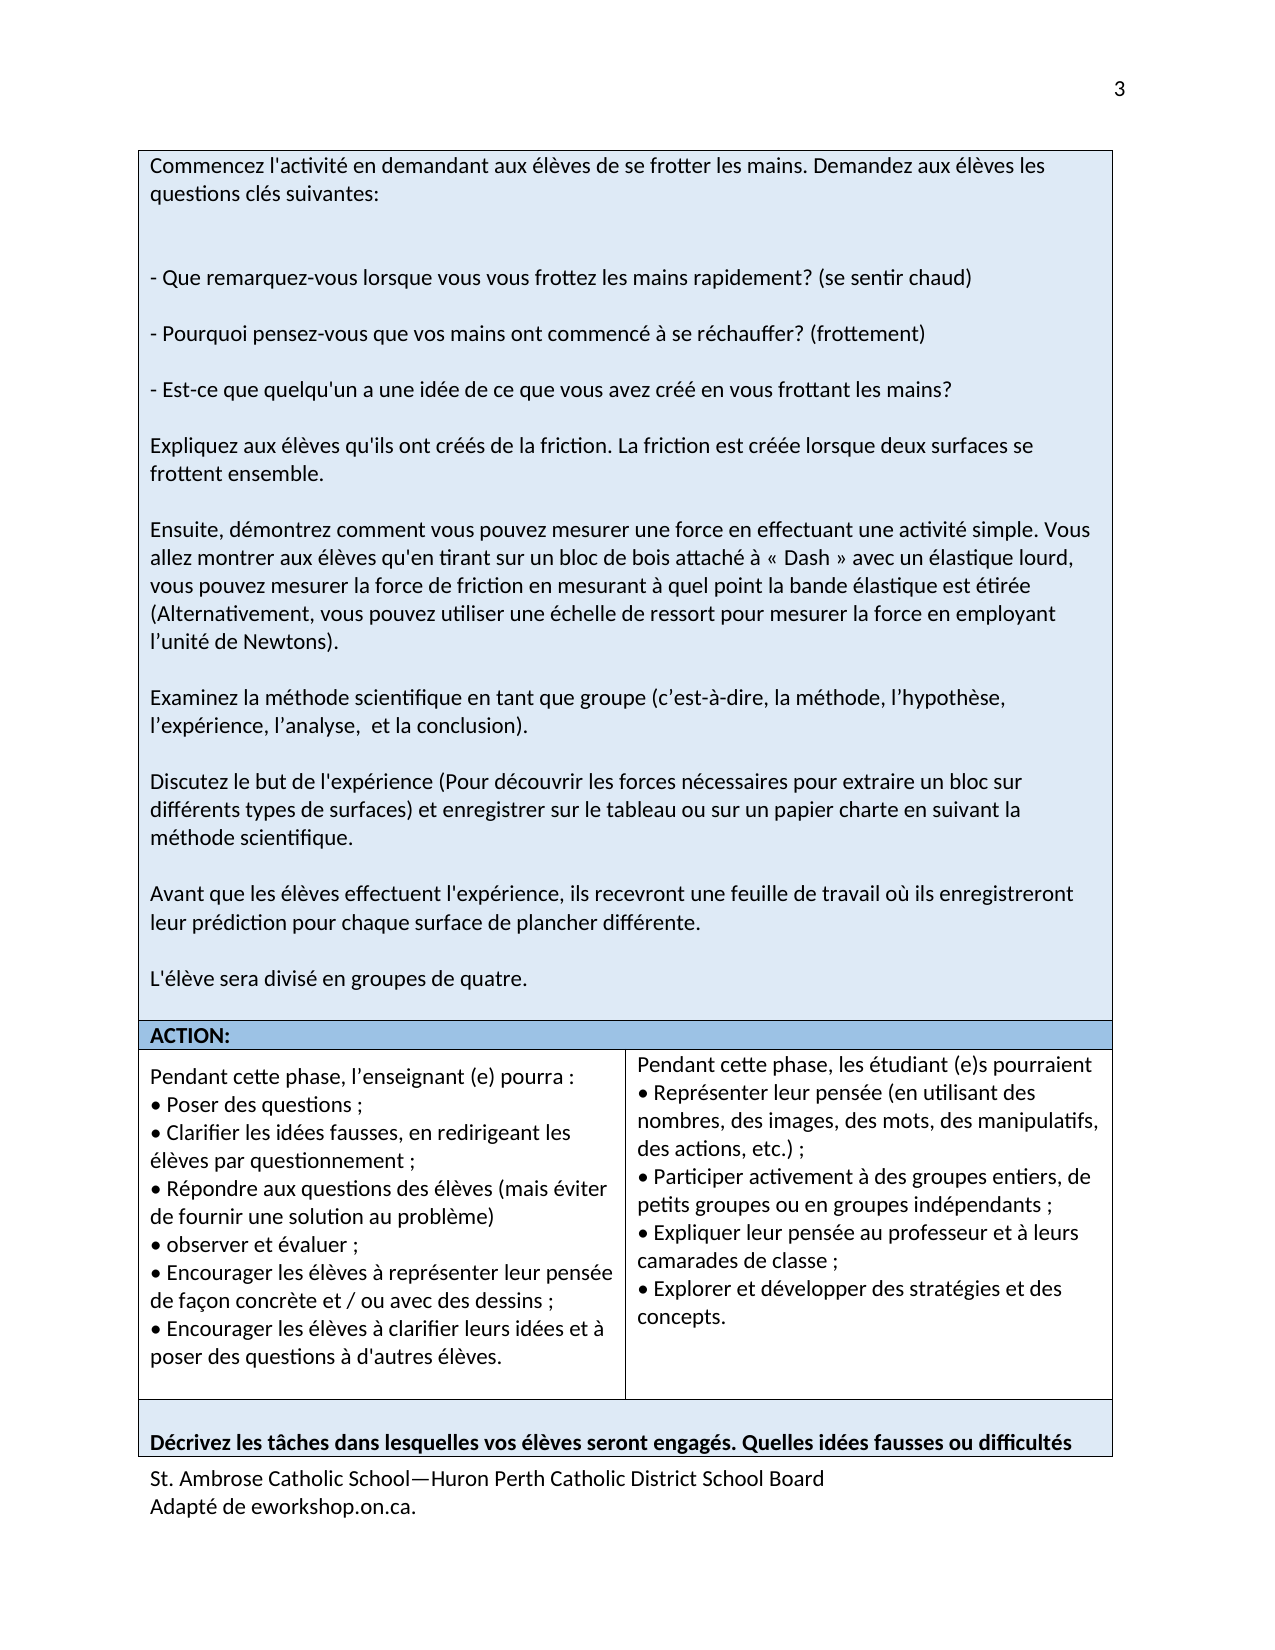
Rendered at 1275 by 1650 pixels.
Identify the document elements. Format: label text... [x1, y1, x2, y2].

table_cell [139, 151, 1112, 1020]
table_cell Pendant cette phase, l’enseignant (e) pourra : • Poser des questions ; • Clarifier les idées fausses, en redirigeant les élèves par questionnement ; • Répondre aux questions des élèves (mais éviter de fournir une solution au problème) • observer et évaluer ; • Encourager les élèves à représenter leur pensée de façon concrète et / ou avec des dessins ; • Encourager les élèves à clarifier leurs idées et à poser des questions à d'autres élèves. [139, 1050, 625, 1398]
table_cell Pendant cette phase, les étudiant (e)s pourraient • Représenter leur pensée (en utilisant des nombres, des images, des mots, des manipulatifs, des actions, etc.) ; • Participer activement à des groupes entiers, de petits groupes ou en groupes indépendants ; • Expliquer leur pensée au professeur et à leurs camarades de classe ; • Explorer et développer des stratégies et des concepts. [626, 1050, 1112, 1398]
table_cell ACTION: [139, 1021, 1112, 1049]
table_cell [139, 1400, 1112, 1456]
